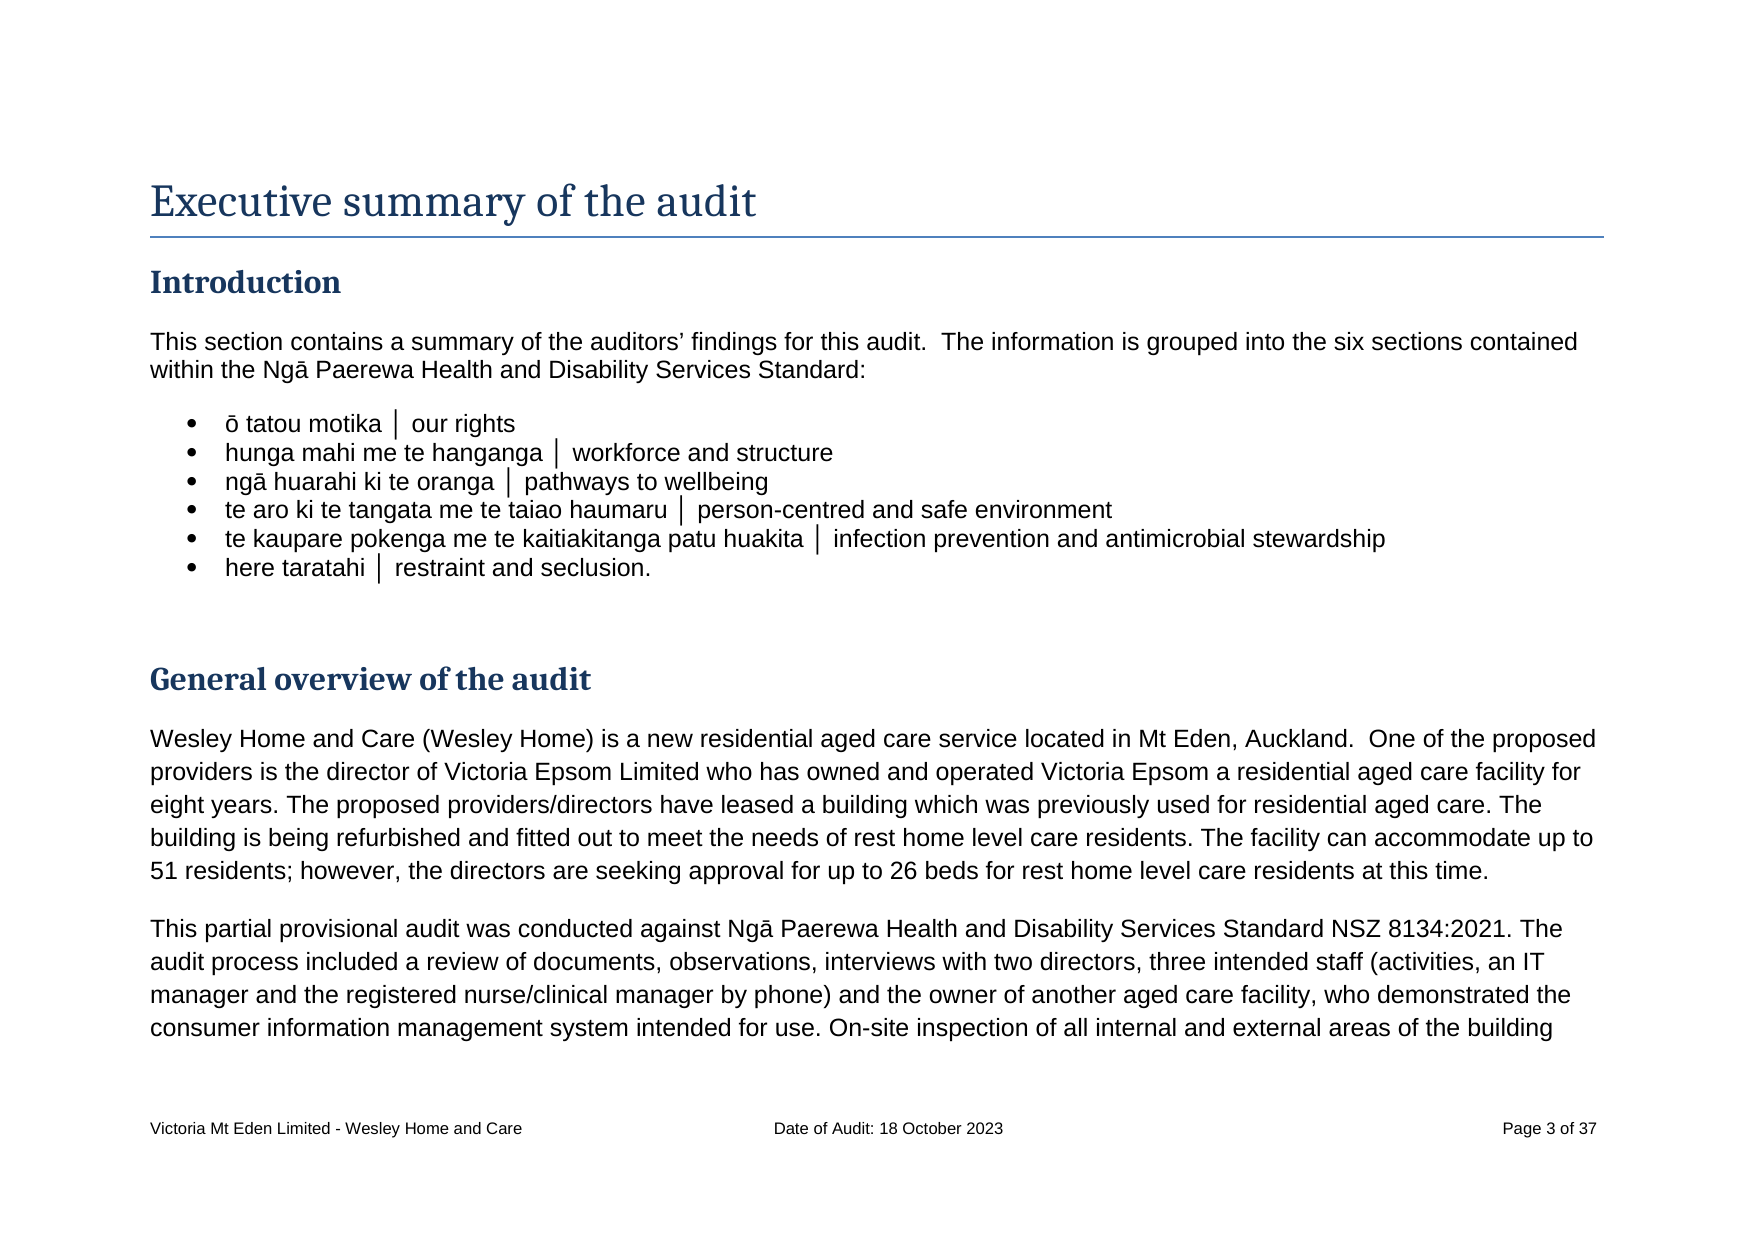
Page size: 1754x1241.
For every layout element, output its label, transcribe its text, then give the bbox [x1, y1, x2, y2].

list te kaupare pokenga me te kaitiakitanga patu huakita │ infection prevention and antimicrobial stewardship [818, 524, 1604, 553]
list ngā huarahi ki te oranga │ pathways to wellbeing [509, 467, 1604, 496]
list hunga mahi me te hanganga │ workforce and structure [187, 438, 555, 467]
text Wesley Home and Care (Wesley Home) is a new residential aged care service located in Mt Eden, Auckland. One of the proposed providers is the director of Victoria Epsom Limited who has owned and operated Victoria Epsom a residential aged care facility for eight years. The proposed providers/directors have leased a building which was previously used for residential aged care. The building is being refurbished and fitted out to meet the needs of rest home level care residents. The facility can accommodate up to 51 residents; however, the directors are seeking approval for up to 26 beds for rest home level care residents at this time. [150, 724, 1604, 885]
list ō tatou motika │ our rights [397, 409, 1604, 438]
list te aro ki te tangata me te taiao haumaru │ person-centred and safe environment [682, 496, 1604, 524]
text This section contains a summary of the auditors’ findings for this audit. The information is grouped into the six sections contained within the Ngā Paerewa Health and Disability Services Standard: [150, 326, 1604, 384]
list te aro ki te tangata me te taiao haumaru │ person-centred and safe environment [187, 496, 680, 524]
subtitle Executive summary of the audit [150, 175, 1604, 236]
list here taratahi │ restraint and seclusion. [187, 553, 378, 582]
subtitle Introduction [150, 263, 1604, 301]
list te kaupare pokenga me te kaitiakitanga patu huakita │ infection prevention and antimicrobial stewardship [187, 524, 816, 553]
list ngā huarahi ki te oranga │ pathways to wellbeing [187, 467, 507, 496]
list hunga mahi me te hanganga │ workforce and structure [557, 438, 1604, 467]
list ō tatou motika │ our rights [187, 409, 395, 438]
subtitle General overview of the audit [150, 661, 1604, 699]
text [150, 914, 1604, 1042]
list here taratahi │ restraint and seclusion. [380, 553, 1604, 582]
